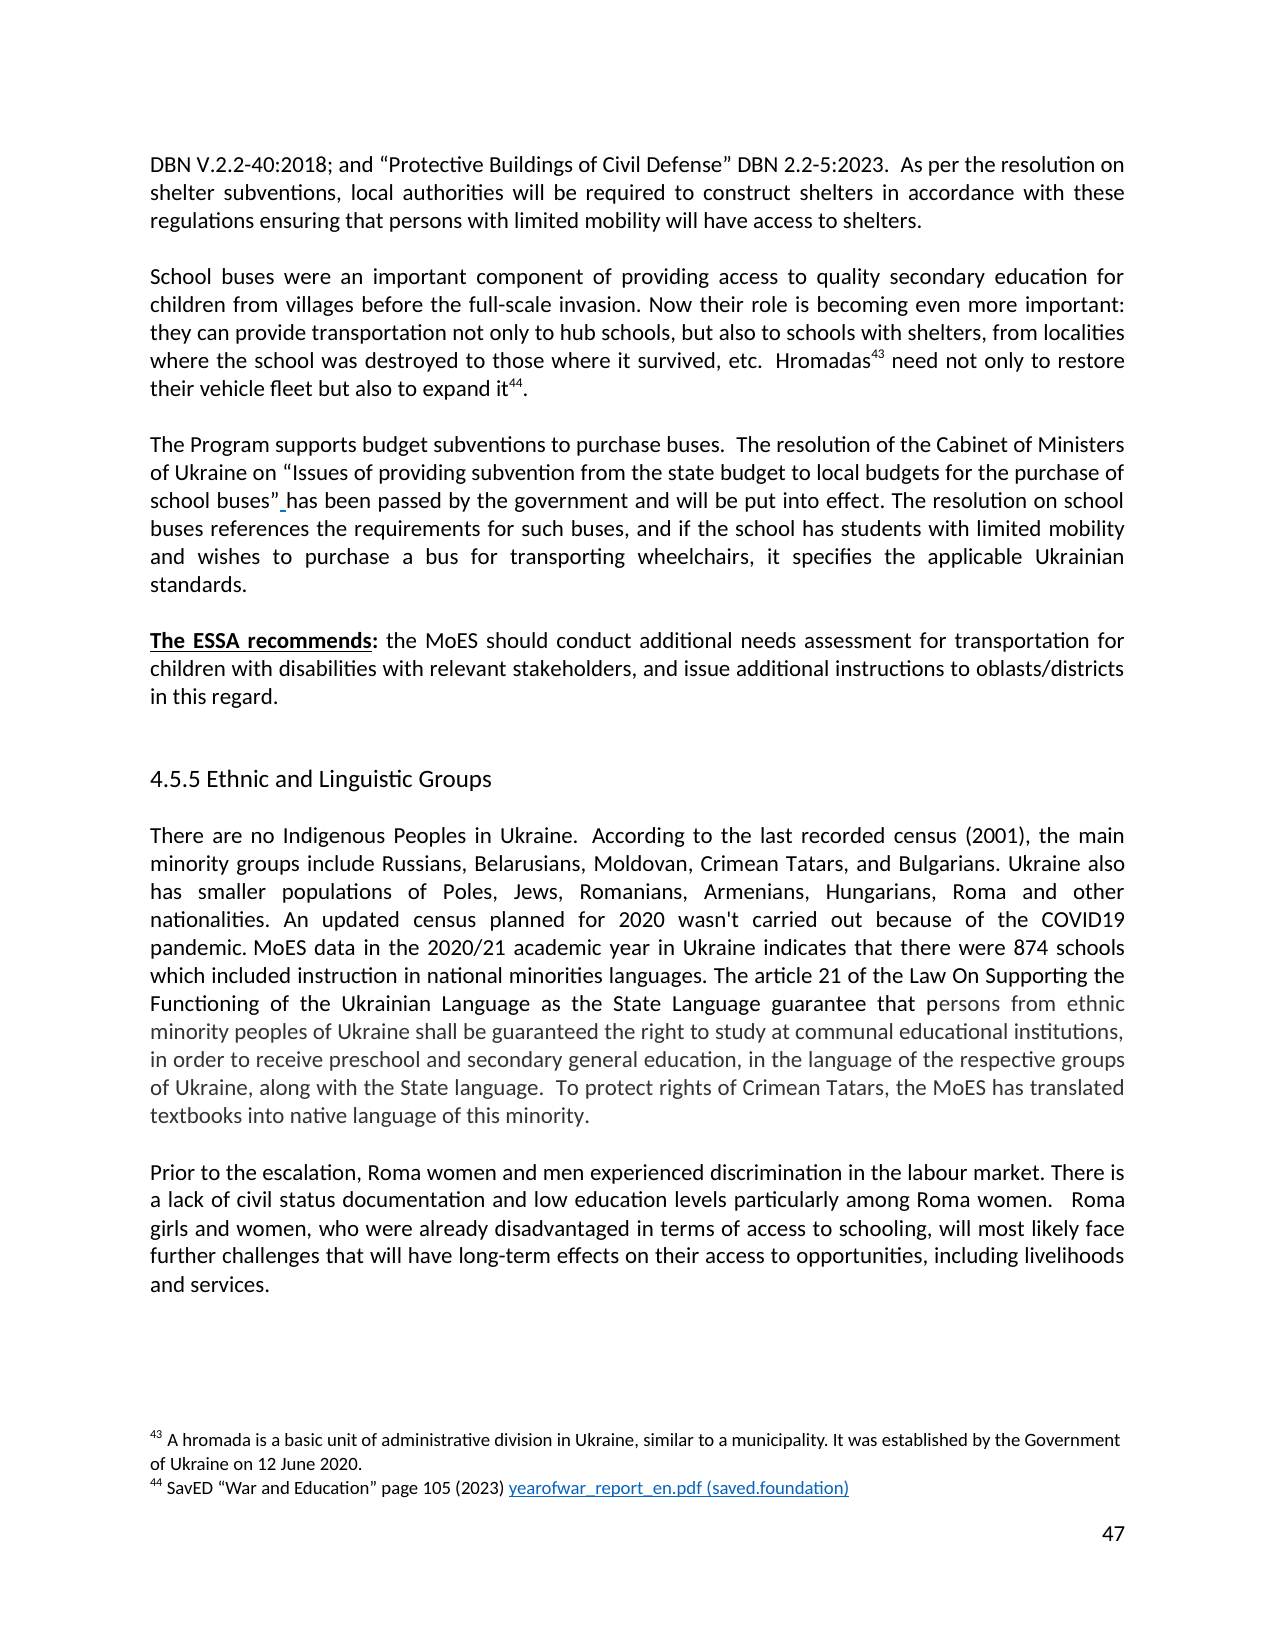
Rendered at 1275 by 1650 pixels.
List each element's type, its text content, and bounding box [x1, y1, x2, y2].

text Prior to the escalation, Roma women and men experienced discrimination in the labour market. There is a lack of civil status documentation and low education levels particularly among Roma women. Roma girls and women, who were already disadvantaged in terms of access to schooling, will most likely face further challenges that will have long-term effects on their access to opportunities, including livelihoods and services. [150, 1158, 1125, 1298]
subtitle 4.5.5 Ethnic and Linguistic Groups [150, 763, 1125, 794]
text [150, 150, 1125, 234]
text School buses were an important component of providing access to quality secondary education for children from villages before the full-scale invasion. Now their role is becoming even more important: they can provide transportation not only to hub schools, but also to schools with shelters, from localities where the school was destroyed to those where it survived, etc. Hromadas need not only to restore their vehicle fleet but also to expand it. [150, 262, 1125, 402]
text There are no Indigenous Peoples in Ukraine. According to the last recorded census (2001), the main minority groups include Russians, Belarusians, Moldovan, Crimean Tatars, and Bulgarians. Ukraine also has smaller populations of Poles, Jews, Romanians, Armenians, Hungarians, Roma and other nationalities. An updated census planned for 2020 wasn't carried out because of the COVID19 pandemic. MoES data in the 2020/21 academic year in Ukraine indicates that there were 874 schools which included instruction in national minorities languages. The article 21 of the Law On Supporting the Functioning of the Ukrainian Language as the State Language guarantee that persons from ethnic minority peoples of Ukraine shall be guaranteed the right to study at communal educational institutions, in order to receive preschool and secondary general education, in the language of the respective groups of Ukraine, along with the State language. To protect rights of Crimean Tatars, the MoES has translated textbooks into native language of this minority. [150, 821, 1125, 1129]
text The Program supports budget subventions to purchase buses. The resolution of the Cabinet of Ministers of Ukraine on “Issues of providing subvention from the state budget to local budgets for the purchase of school buses” has been passed by the government and will be put into effect. The resolution on school buses references the requirements for such buses, and if the school has students with limited mobility and wishes to purchase a bus for transporting wheelchairs, it specifies the applicable Ukrainian standards. [150, 430, 1125, 598]
text The ESSA recommends: the MoES should conduct additional needs assessment for transportation for children with disabilities with relevant stakeholders, and issue additional instructions to oblasts/districts in this regard. [150, 626, 1125, 710]
